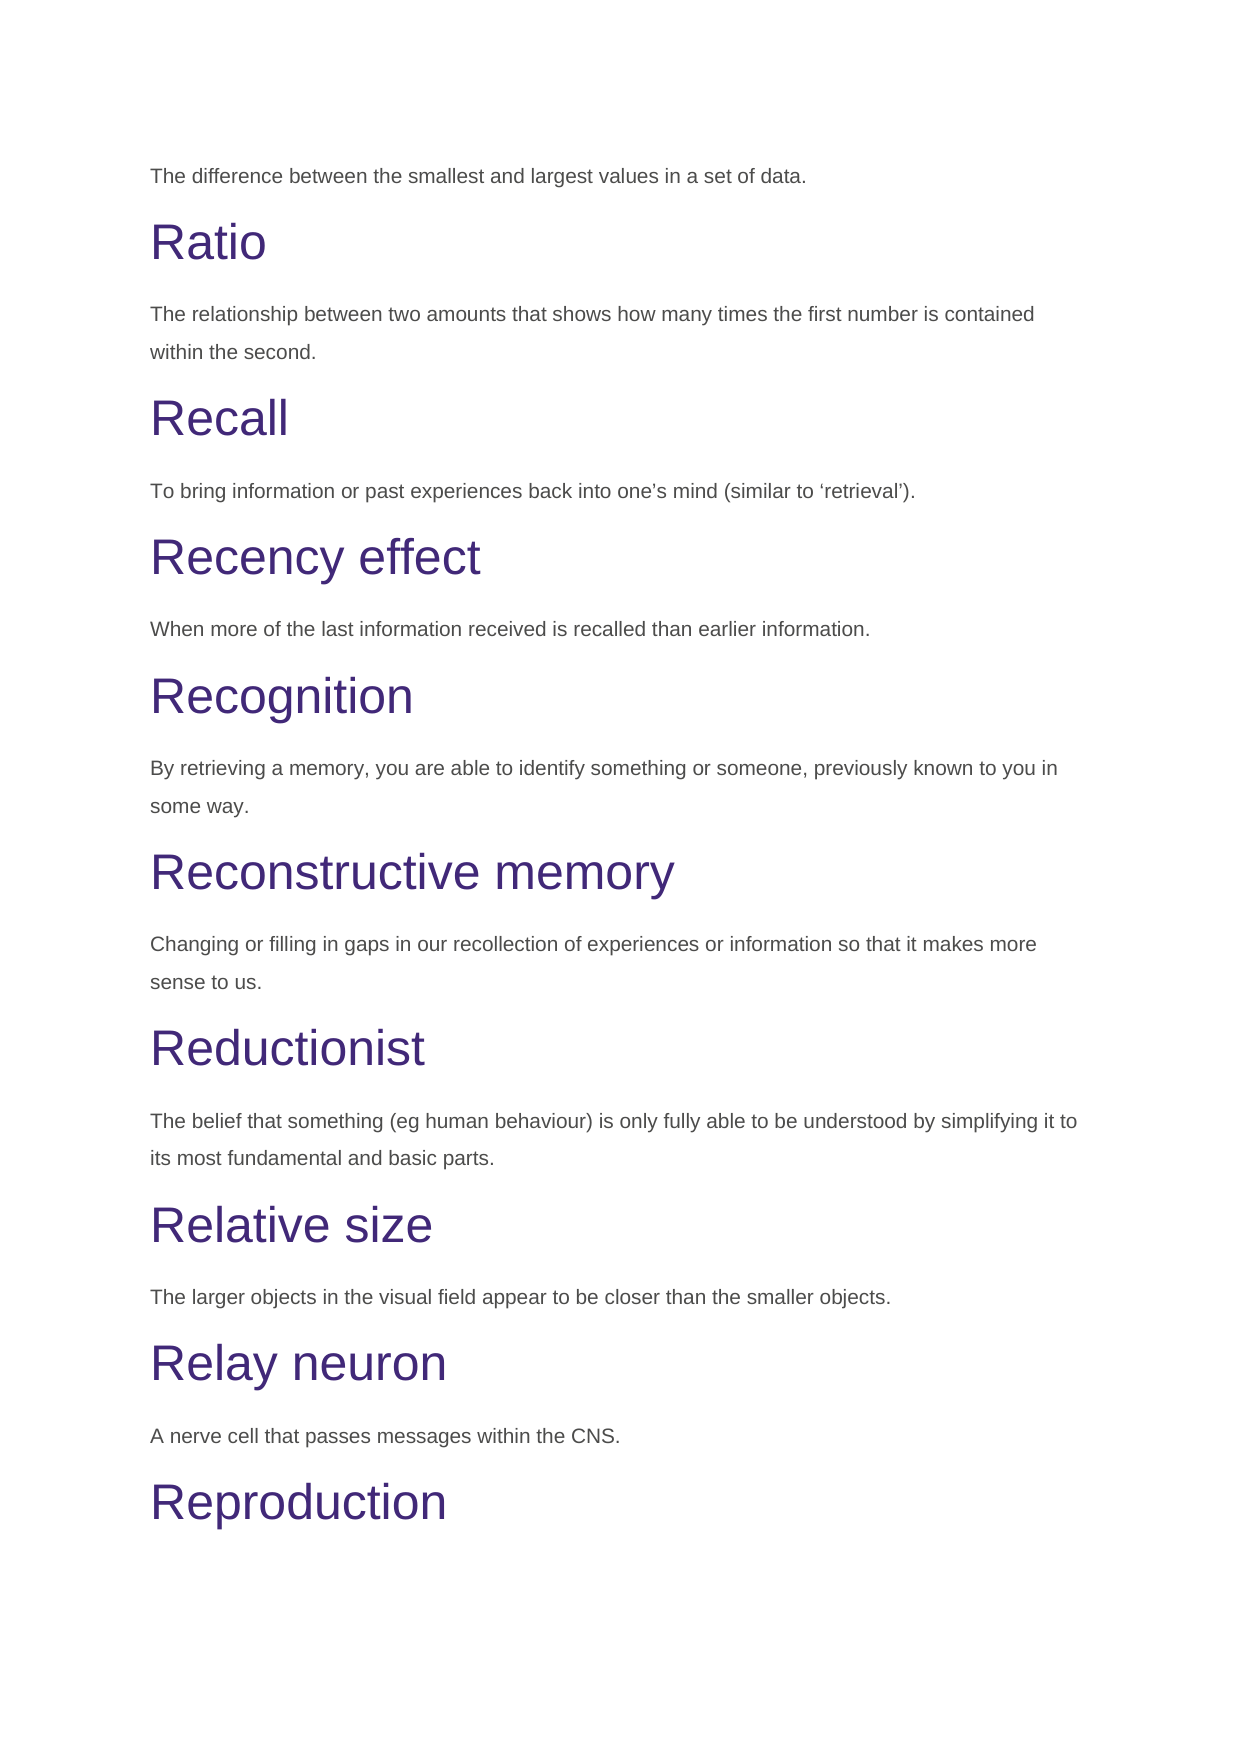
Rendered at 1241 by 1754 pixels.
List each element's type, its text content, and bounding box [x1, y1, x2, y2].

text Reconstructive memory [150, 842, 1090, 900]
text Reductionist [150, 1019, 1090, 1076]
text Recognition [150, 666, 1090, 724]
text When more of the last information received is recalled than earlier information. [150, 604, 1090, 641]
text Relay neuron [150, 1334, 1090, 1391]
text Recall [150, 389, 1090, 446]
text The larger objects in the visual field appear to be closer than the smaller objects. [150, 1271, 1090, 1309]
text The belief that something (eg human behaviour) is only fully able to be understood by simplifying it to its most fundamental and basic parts. [150, 1095, 1090, 1170]
text The relationship between two amounts that shows how many times the first number is contained within the second. [150, 289, 1090, 364]
text Recency effect [150, 527, 1090, 585]
text A nerve cell that passes messages within the CNS. [150, 1410, 1090, 1447]
text By retrieving a memory, you are able to identify something or someone, previously known to you in some way. [150, 742, 1090, 817]
text Relative size [150, 1195, 1090, 1252]
text To bring information or past experiences back into one’s mind (similar to ‘retrieval’). [150, 465, 1090, 502]
text Changing or filling in gaps in our recollection of experiences or information so that it makes more sense to us. [150, 919, 1090, 994]
text Reproduction [150, 1472, 1090, 1530]
text The difference between the smallest and largest values in a set of data. [150, 150, 1090, 187]
text Ratio [150, 212, 1090, 270]
